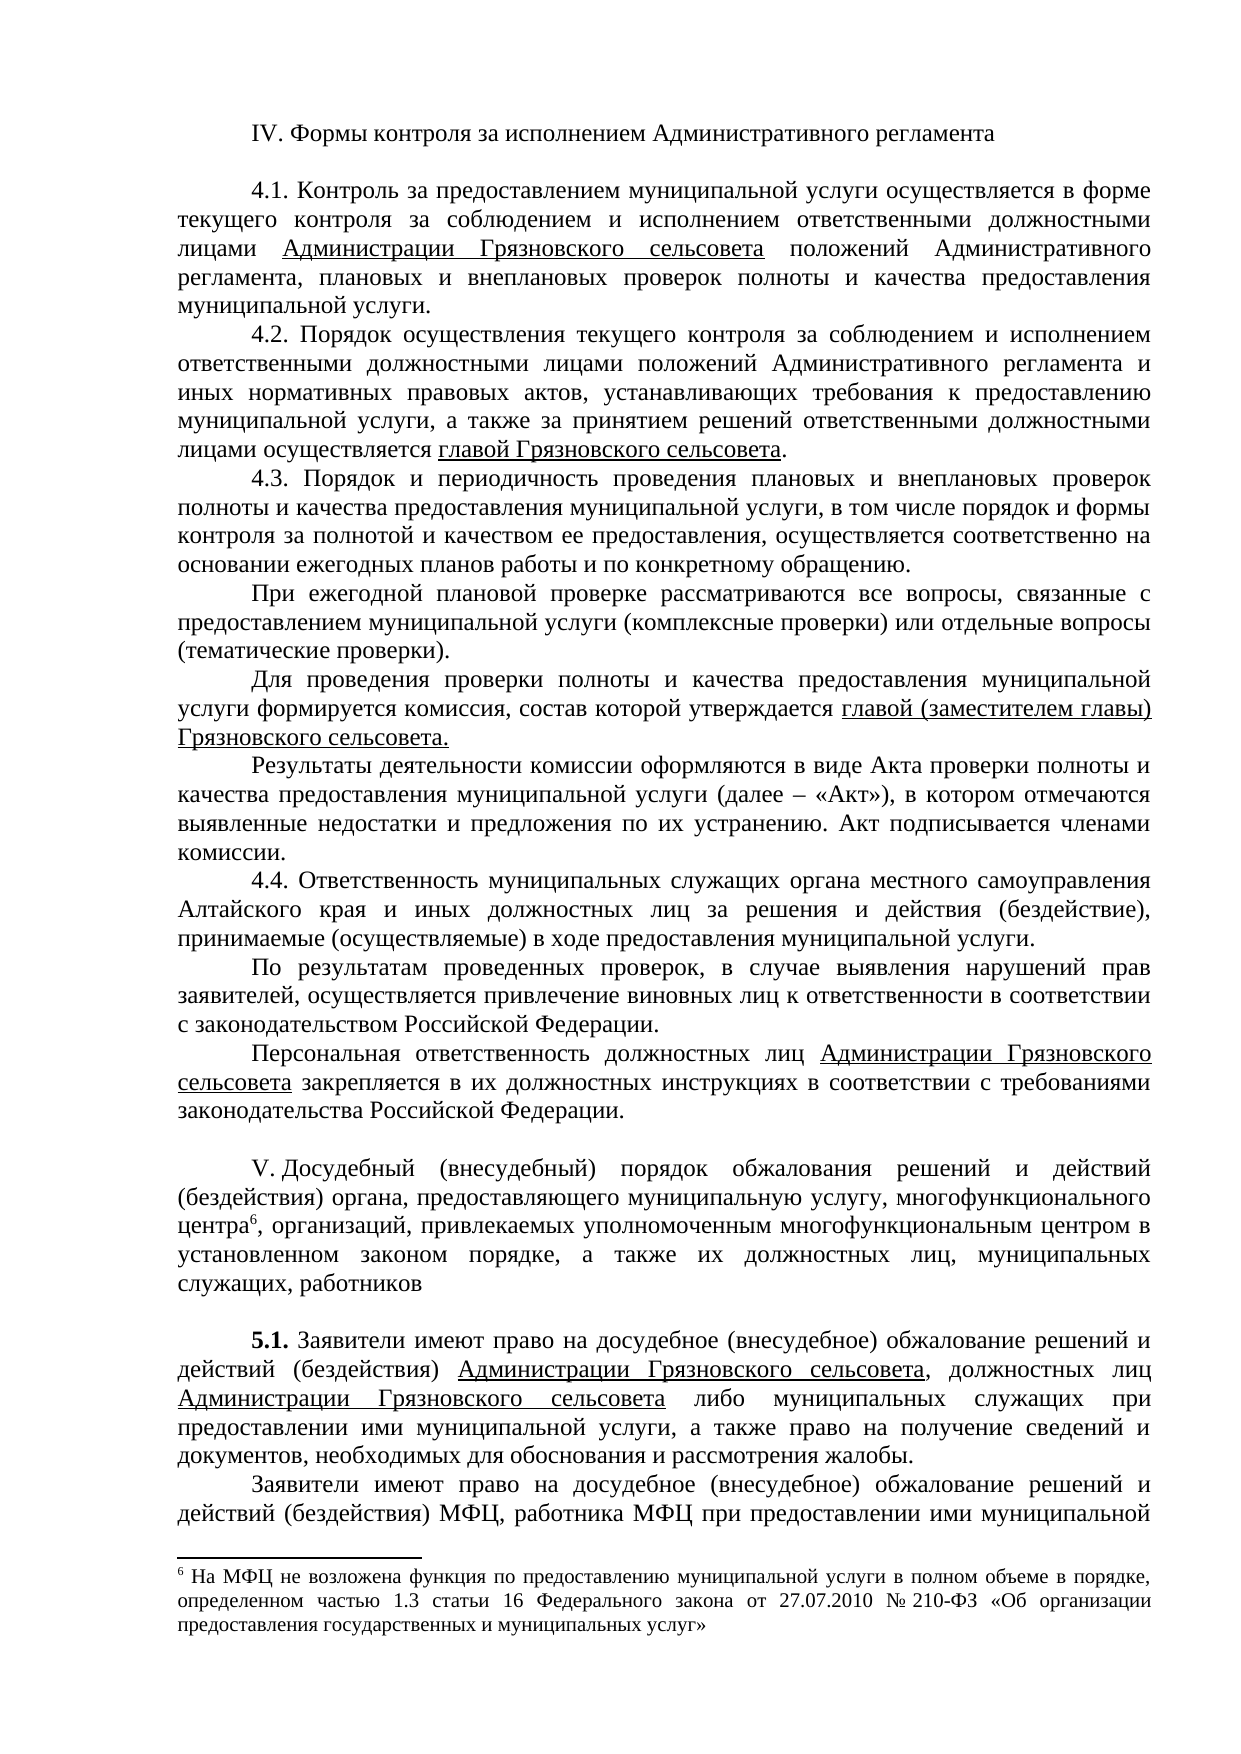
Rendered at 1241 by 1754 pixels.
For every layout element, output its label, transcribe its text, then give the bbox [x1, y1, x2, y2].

text При ежегодной плановой проверке рассматриваются все вопросы, связанные с предоставлением муниципальной услуги (комплексные проверки) или отдельные вопросы (тематические проверки). [177, 578, 1152, 664]
text По результатам проведенных проверок, в случае выявления нарушений прав заявителей, осуществляется привлечение виновных лиц к ответственности в соответствии с законодательством Российской Федерации. [177, 952, 1152, 1038]
text Персональная ответственность должностных лиц Администрации Грязновского сельсовета закрепляется в их должностных инструкциях в соответствии с требованиями законодательства Российской Федерации. [177, 1038, 1152, 1124]
text 5.1. Заявители имеют право на досудебное (внесудебное) обжалование решений и действий (бездействия) Администрации Грязновского сельсовета, должностных лиц Администрации Грязновского сельсовета либо муниципальных служащих при предоставлении ими муниципальной услуги, а также право на получение сведений и документов, необходимых для обоснования и рассмотрения жалобы. [177, 1326, 1152, 1469]
text Для проведения проверки полноты и качества предоставления муниципальной услуги формируется комиссия, состав которой утверждается главой (заместителем главы) Грязновского сельсовета. [177, 664, 1152, 751]
text 4.2. Порядок осуществления текущего контроля за соблюдением и исполнением ответственными должностными лицами положений Административного регламента и иных нормативных правовых актов, устанавливающих требования к предоставлению муниципальной услуги, а также за принятием решений ответственными должностными лицами осуществляется главой Грязновского сельсовета. [177, 319, 1152, 463]
text Результаты деятельности комиссии оформляются в виде Акта проверки полноты и качества предоставления муниципальной услуги (далее – «Акт»), в котором отмечаются выявленные недостатки и предложения по их устранению. Акт подписывается членами комиссии. [177, 751, 1152, 866]
text 4.1. Контроль за предоставлением муниципальной услуги осуществляется в форме текущего контроля за соблюдением и исполнением ответственными должностными лицами Администрации Грязновского сельсовета положений Административного регламента, плановых и внеплановых проверок полноты и качества предоставления муниципальной услуги. [177, 176, 1152, 319]
text IV. Формы контроля за исполнением Административного регламента [177, 118, 1152, 147]
text 4.4. Ответственность муниципальных служащих органа местного самоуправления Алтайского края и иных должностных лиц за решения и действия (бездействие), принимаемые (осуществляемые) в ходе предоставления муниципальной услуги. [177, 866, 1152, 952]
text 4.3. Порядок и периодичность проведения плановых и внеплановых проверок полноты и качества предоставления муниципальной услуги, в том числе порядок и формы контроля за полнотой и качеством ее предоставления, осуществляется соответственно на основании ежегодных планов работы и по конкретному обращению. [177, 463, 1152, 578]
text V. Досудебный (внесудебный) порядок обжалования решений и действий (бездействия) органа, предоставляющего муниципальную услугу, многофункционального центра, организаций, привлекаемых уполномоченным многофункциональным центром в установленном законом порядке, а также их должностных лиц, муниципальных служащих, работников [177, 1153, 1152, 1297]
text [177, 1469, 1152, 1527]
